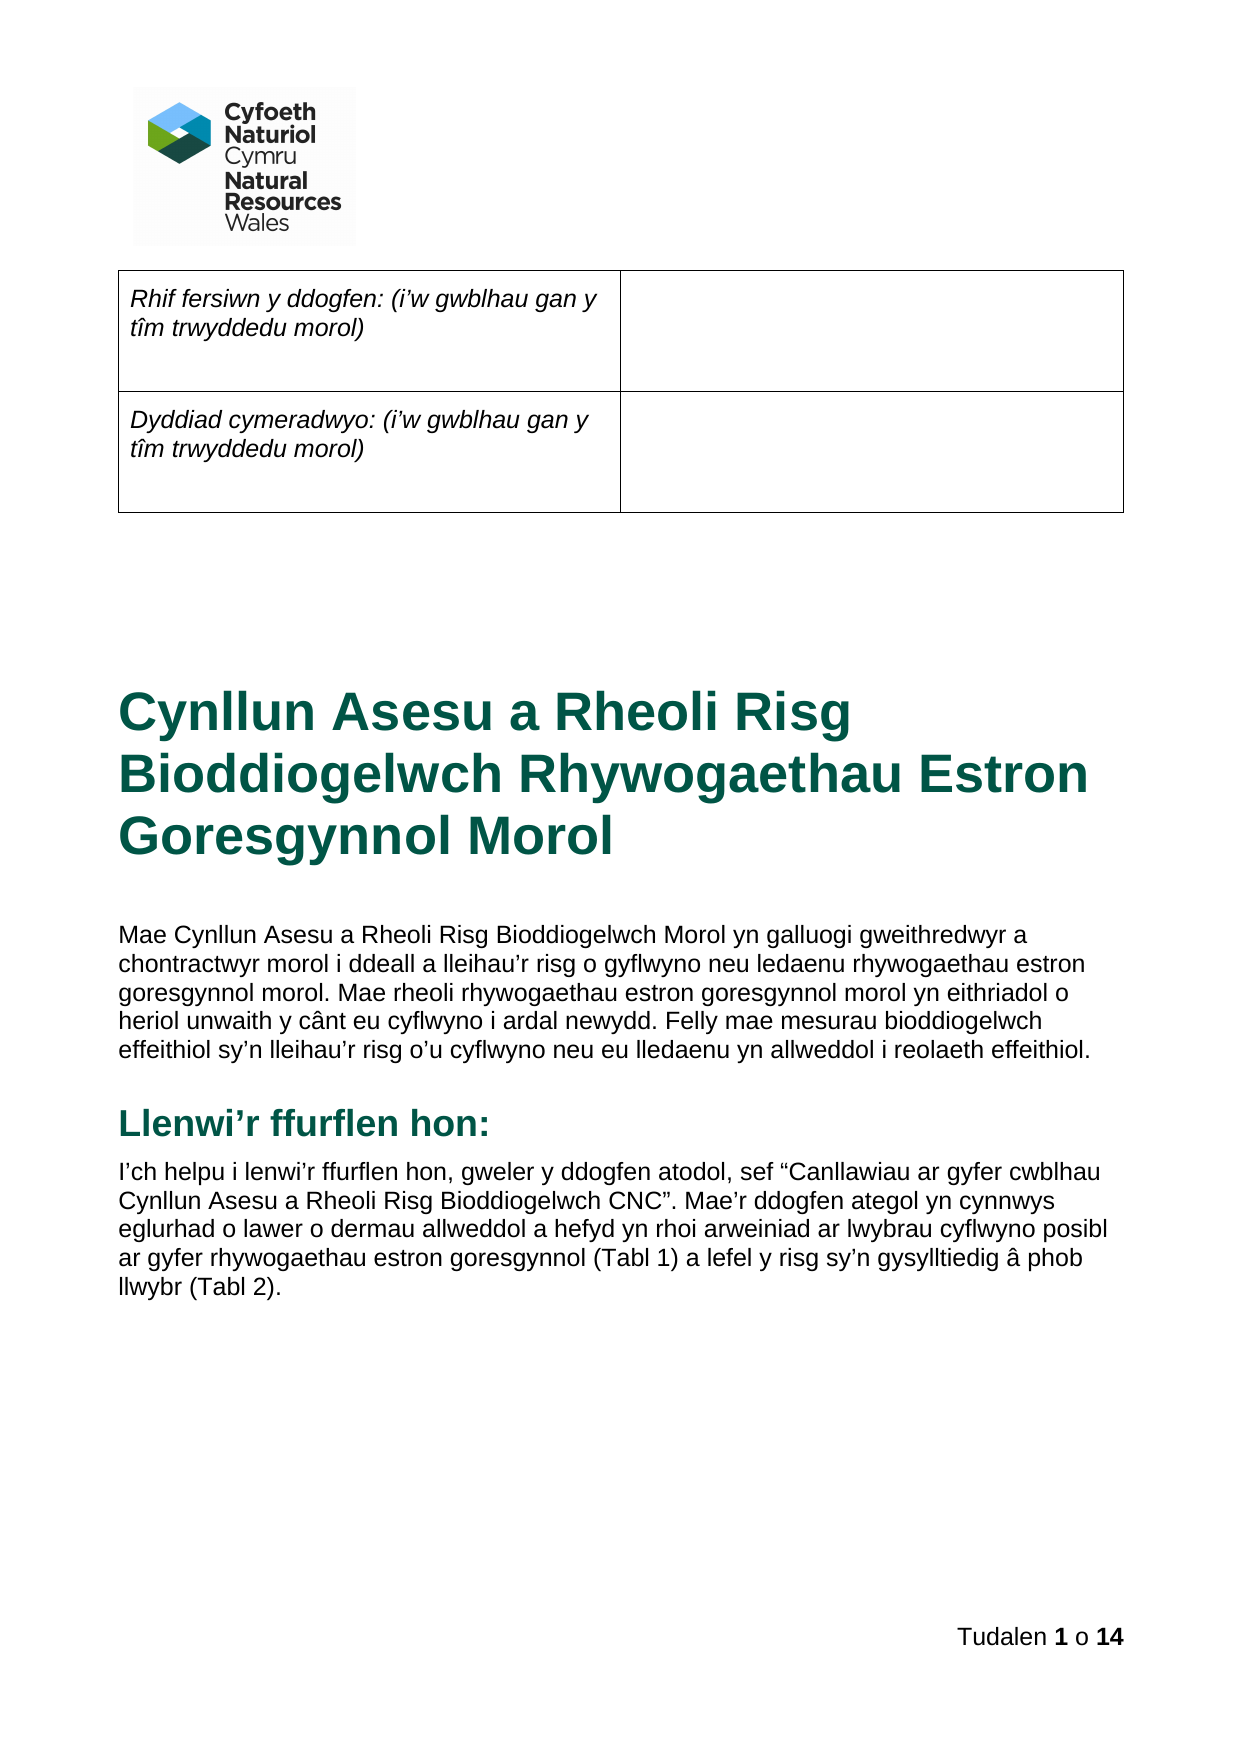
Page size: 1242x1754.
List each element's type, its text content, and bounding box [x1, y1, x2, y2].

picture [133, 87, 356, 246]
list I’ch helpu i lenwi’r ffurflen hon, gweler y ddogfen atodol, sef “Canllawiau ar gyfer cwblhau Cynllun Asesu a Rheoli Risg Bioddiogelwch CNC”. Mae’r ddogfen ategol yn cynnwys eglurhad o lawer o dermau allweddol a hefyd yn rhoi arweiniad ar lwybrau cyflwyno posibl ar gyfer rhywogaethau estron goresgynnol (Tabl 1) a lefel y risg sy’n gysylltiedig â phob llwybr (Tabl 2). [118, 1157, 1123, 1301]
title Cynllun Asesu a Rheoli Risg Bioddiogelwch Rhywogaethau Estron Goresgynnol Morol [118, 679, 1123, 866]
list Mae Cynllun Asesu a Rheoli Risg Bioddiogelwch Morol yn galluogi gweithredwyr a chontractwyr morol i ddeall a lleihau’r risg o gyflwyno neu ledaenu rhywogaethau estron goresgynnol morol. Mae rheoli rhywogaethau estron goresgynnol morol yn eithriadol o heriol unwaith y cânt eu cyflwyno i ardal newydd. Felly mae mesurau bioddiogelwch effeithiol sy’n lleihau’r risg o’u cyflwyno neu eu lledaenu yn allweddol i reolaeth effeithiol. [118, 920, 1123, 1064]
subtitle Llenwi’r ffurflen hon: [118, 1101, 1123, 1144]
